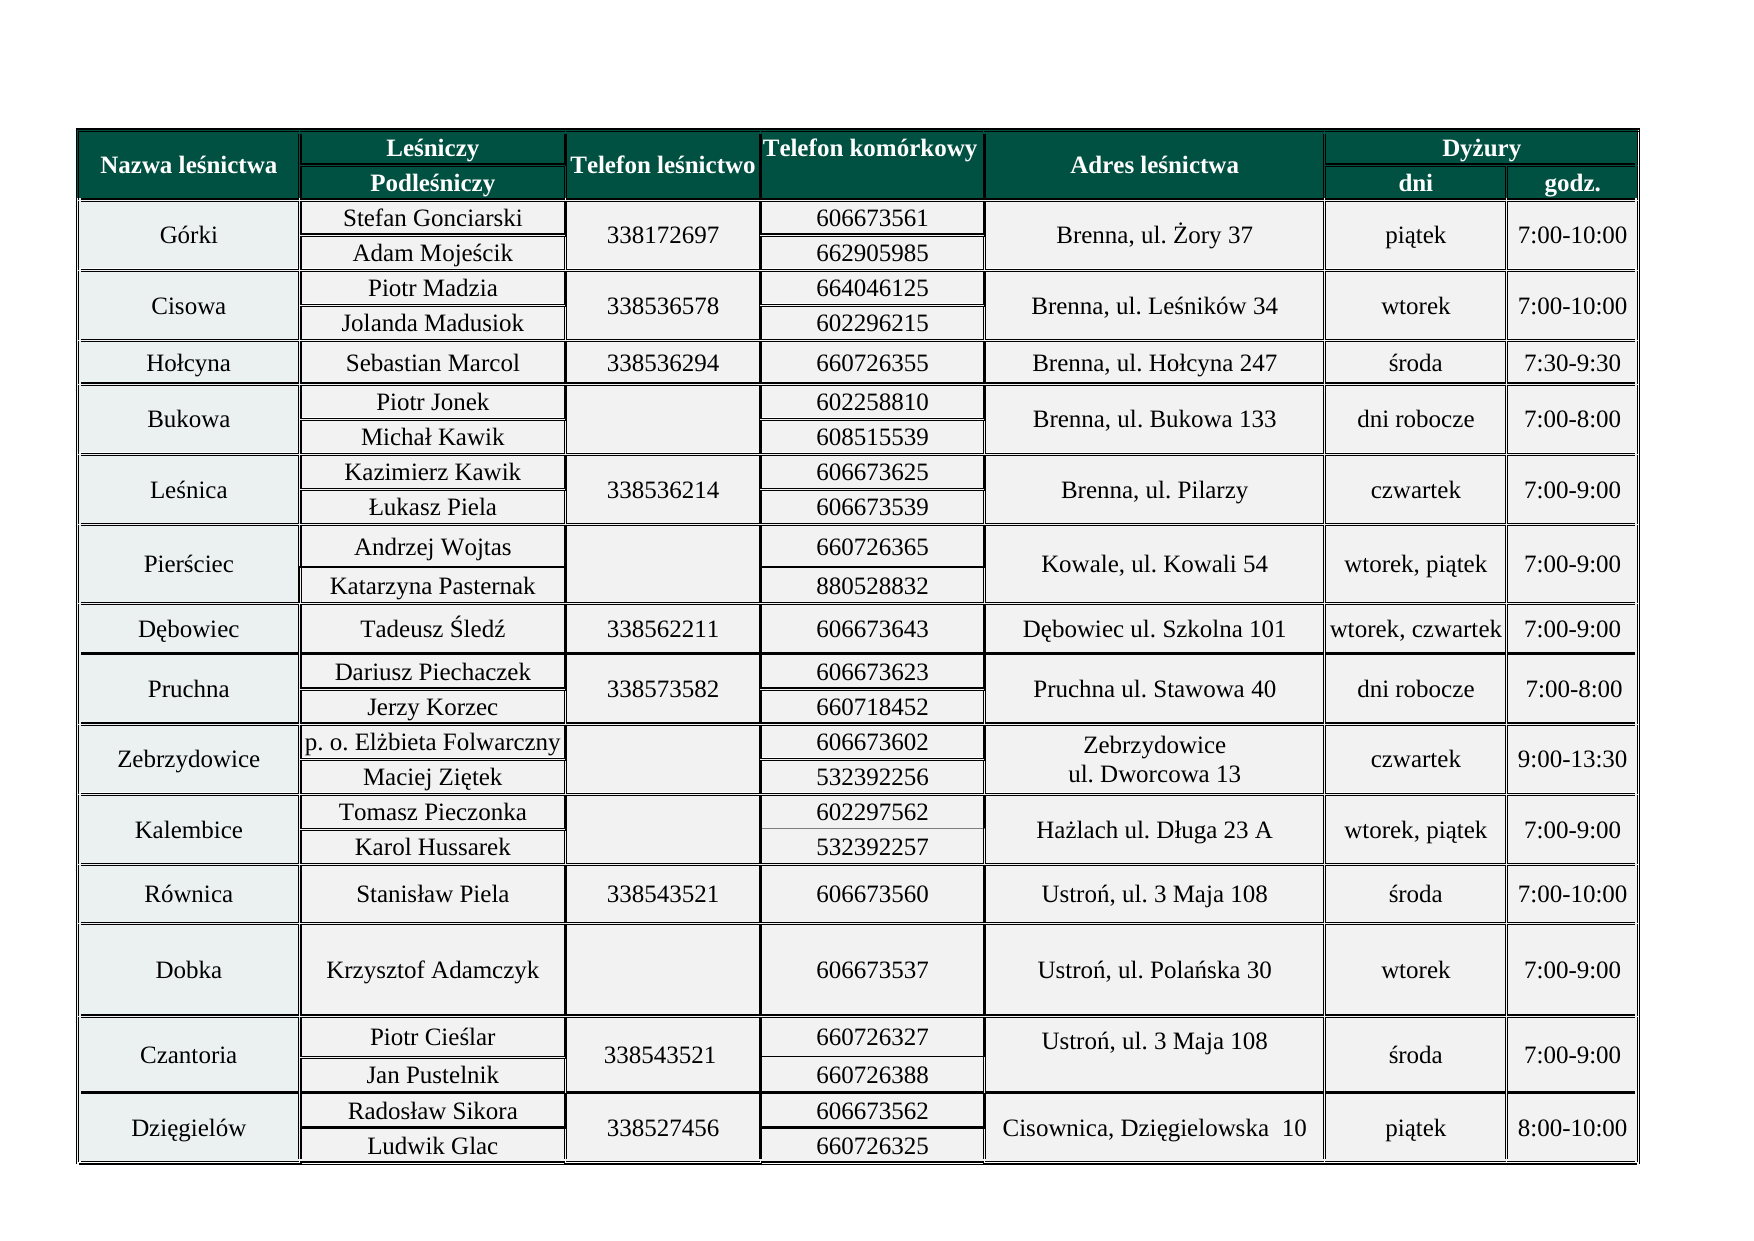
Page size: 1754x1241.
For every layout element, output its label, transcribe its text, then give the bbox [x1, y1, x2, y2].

table_cell 338536214 [567, 456, 759, 523]
table_cell 606673602 [762, 726, 983, 757]
table_cell 7:00-9:00 [1508, 1014, 1637, 1091]
table_cell Dębowiec ul. Szkolna 101 [986, 605, 1323, 652]
table_cell Dariusz Piechaczek [302, 655, 564, 687]
table_cell godz. [1508, 163, 1637, 198]
table_cell 602258810 [762, 386, 983, 417]
table_cell Tomasz Pieczonka [302, 796, 564, 828]
table_cell 532392257 [762, 829, 983, 863]
table_cell Kowale, ul. Kowali 54 [986, 526, 1323, 602]
table_cell [567, 925, 759, 1014]
table_cell 7:00-10:00 [1508, 269, 1637, 339]
table_cell Karol Hussarek [302, 831, 564, 863]
table_cell środa [1326, 866, 1505, 921]
table_cell Czantoria [79, 1014, 298, 1091]
table_cell 9:00-13:30 [1508, 722, 1637, 792]
table_cell Andrzej Wojtas [302, 526, 564, 566]
table_cell 662905985 [762, 237, 983, 268]
table_cell piątek [1326, 202, 1505, 268]
table_cell 7:30-9:30 [1506, 339, 1638, 382]
table_cell 338536294 [567, 342, 759, 382]
table_cell 606673625 [762, 456, 983, 488]
table_cell 660718452 [762, 691, 983, 722]
table_cell wtorek [1326, 272, 1505, 339]
table_cell Ustroń, ul. 3 Maja 108 [986, 866, 1323, 921]
table_cell Radosław Sikora [302, 1094, 564, 1126]
table_cell 606673562 [762, 1094, 983, 1126]
table_cell [567, 526, 759, 602]
table_cell 660726388 [762, 1057, 983, 1091]
table_cell Jan Pustelnik [302, 1059, 564, 1091]
table_cell Dębowiec [77, 602, 300, 652]
table_cell 606673537 [762, 925, 983, 1014]
table_cell wtorek, czwartek [1326, 605, 1505, 652]
table_cell Podleśniczy [302, 167, 564, 198]
table_cell 8:00-10:00 [1506, 1091, 1637, 1161]
table_cell 606673561 [762, 202, 983, 233]
table_cell 660726325 [760, 1129, 984, 1161]
table_cell Katarzyna Pasternak [302, 568, 564, 602]
table_cell Pruchna [79, 652, 298, 722]
table_cell Stanisław Piela [302, 866, 564, 921]
table_cell dni robocze [1326, 655, 1505, 722]
table_cell 606673623 [762, 655, 983, 687]
table_cell 7:00-9:00 [1508, 453, 1637, 523]
table_cell wtorek, piątek [1326, 526, 1505, 602]
table_cell 7:00-9:00 [1508, 921, 1637, 1014]
table_cell 7:00-9:00 [1506, 523, 1638, 602]
table_cell Cisowa [79, 269, 298, 339]
table_cell Brenna, ul. Leśników 34 [986, 272, 1323, 339]
table_cell Pruchna ul. Stawowa 40 [986, 655, 1323, 722]
table_cell Maciej Ziętek [302, 761, 564, 792]
table_cell 7:00-8:00 [1508, 652, 1637, 722]
table_cell 606673643 [762, 605, 983, 652]
table_cell 606673560 [762, 866, 983, 921]
table_cell czwartek [1326, 456, 1505, 523]
table_cell Ludwik Glac [300, 1129, 565, 1161]
table_cell 338573582 [567, 655, 759, 722]
table_cell 602296215 [762, 307, 983, 339]
table_cell 7:00-9:00 [1508, 793, 1637, 863]
table_cell Dobka [79, 921, 298, 1014]
table_cell wtorek [1326, 925, 1505, 1014]
table_cell Cisownica, Dzięgielowska 10 [984, 1094, 1325, 1161]
table_cell Piotr Jonek [302, 386, 564, 417]
table_cell Ustroń, ul. Polańska 30 [986, 925, 1323, 1014]
table_header Dyżury [1325, 132, 1637, 163]
table_cell 7:00-8:00 [1508, 382, 1637, 452]
table_cell dni robocze [1326, 386, 1505, 452]
table_cell Piotr Cieślar [302, 1018, 564, 1056]
table_cell p. o. Elżbieta Folwarczny [302, 726, 564, 757]
table_cell 338527456 [565, 1094, 760, 1161]
table_cell 664046125 [762, 272, 983, 303]
table_cell Bukowa [79, 382, 298, 452]
table_cell Adam Mojeścik [302, 237, 564, 268]
table_cell 338536578 [567, 272, 759, 339]
table_cell 338562211 [567, 605, 759, 652]
table_cell 602297562 [762, 796, 983, 828]
table_header Telefon leśnictwo [565, 132, 760, 198]
table_cell 660726355 [762, 342, 983, 382]
table_cell Leśnica [79, 453, 298, 523]
table_cell Zebrzydowice [79, 722, 298, 792]
table_cell środa [1326, 1018, 1505, 1091]
table_cell 7:00-10:00 [1506, 863, 1638, 921]
table_cell Równica [77, 863, 300, 921]
table_cell Kazimierz Kawik [302, 456, 564, 488]
table_cell Hażlach ul. Długa 23 A [986, 796, 1323, 863]
table_cell wtorek, piątek [1326, 796, 1505, 863]
table_cell [567, 726, 759, 792]
table_cell 660726365 [762, 526, 983, 566]
table_header Nazwa leśnictwa [79, 130, 300, 198]
table_header Leśniczy [300, 132, 565, 163]
table_header Telefon komórkowy [760, 130, 984, 198]
table_header Adres leśnictwa [984, 132, 1325, 198]
table_cell środa [1326, 342, 1505, 382]
table_cell Stefan Gonciarski [302, 202, 564, 233]
table_cell 338172697 [567, 202, 759, 268]
table_cell Hołcyna [77, 339, 300, 382]
table_cell czwartek [1326, 726, 1505, 792]
table_cell Piotr Madzia [302, 272, 564, 303]
table_cell Górki [79, 198, 298, 268]
table_cell piątek [1325, 1094, 1506, 1161]
table_cell Jerzy Korzec [302, 691, 564, 722]
table_cell [567, 796, 759, 863]
table_cell 338543521 [567, 1018, 759, 1091]
table_cell Brenna, ul. Bukowa 133 [986, 386, 1323, 452]
table_cell [567, 386, 759, 452]
table_cell Kalembice [79, 793, 298, 863]
table_cell 608515539 [762, 421, 983, 452]
table_cell 338543521 [567, 866, 759, 921]
table_cell Ustroń, ul. 3 Maja 108 [986, 1018, 1323, 1091]
table_cell 660726327 [762, 1018, 983, 1056]
table_cell dni [1326, 167, 1505, 198]
table_cell Tadeusz Śledź [302, 605, 564, 652]
table_cell Brenna, ul. Hołcyna 247 [986, 342, 1323, 382]
table_cell Pierściec [77, 523, 300, 602]
table_cell Łukasz Piela [302, 491, 564, 523]
table_cell Michał Kawik [302, 421, 564, 452]
table_cell 606673539 [762, 491, 983, 523]
table_cell Brenna, ul. Pilarzy [986, 456, 1323, 523]
table_cell 7:00-10:00 [1508, 198, 1637, 268]
table_cell 532392256 [762, 761, 983, 792]
table_cell Dzięgielów [79, 1091, 300, 1161]
table_cell Brenna, ul. Żory 37 [986, 202, 1323, 268]
table_cell 880528832 [762, 568, 983, 602]
table_cell Sebastian Marcol [302, 342, 564, 382]
table_cell Jolanda Madusiok [302, 307, 564, 339]
table_cell 7:00-9:00 [1506, 602, 1638, 652]
table_cell Krzysztof Adamczyk [302, 925, 564, 1014]
table_cell Zebrzydowice ul. Dworcowa 13 [986, 726, 1323, 792]
